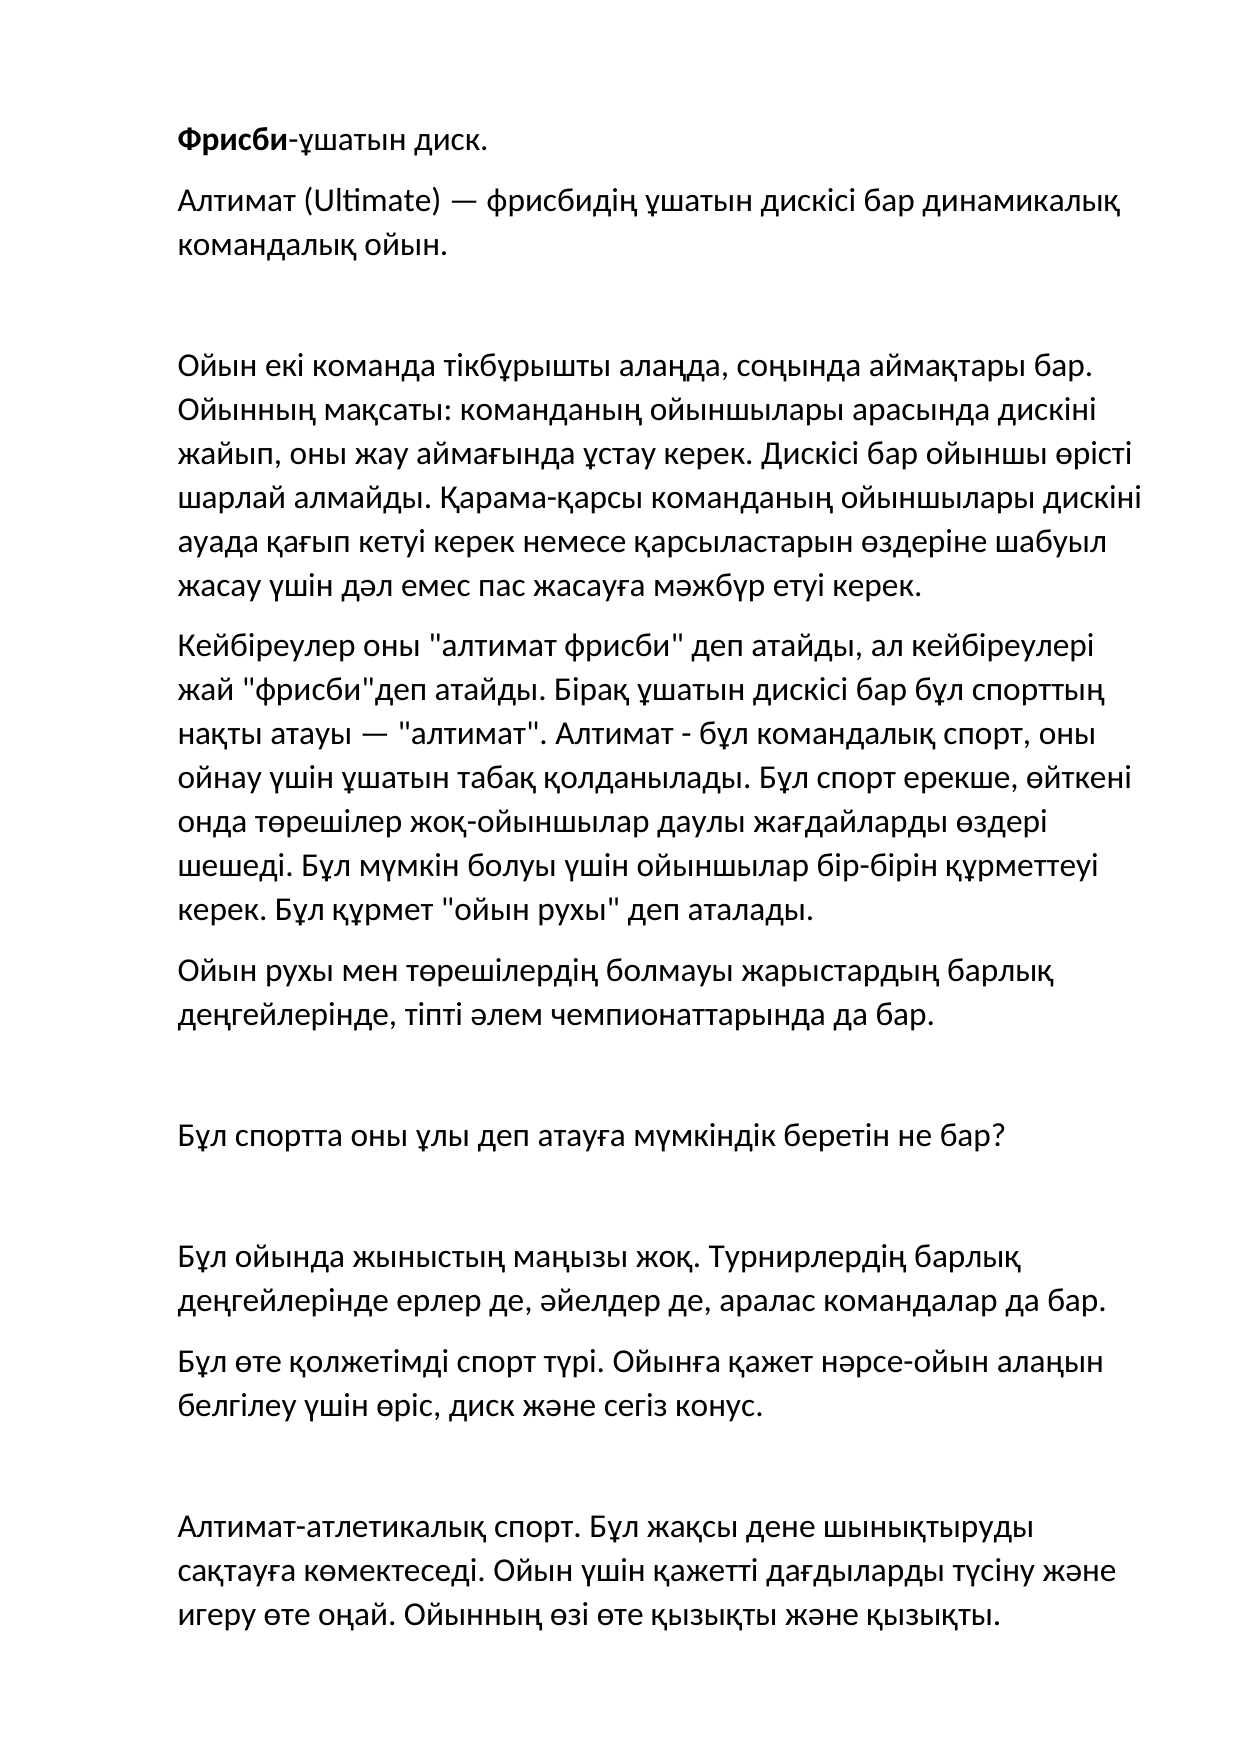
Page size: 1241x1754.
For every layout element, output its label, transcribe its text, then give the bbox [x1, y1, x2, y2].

text Фрисби-ұшатын диск. [177, 118, 1152, 159]
text Бұл спортта оны ұлы деп атауға мүмкіндік беретін не бар? [177, 1114, 1152, 1155]
text Ойын рухы мен төрешілердің болмауы жарыстардың барлық деңгейлерінде, тіпті әлем чемпионаттарында да бар. [177, 949, 1152, 1033]
text Бұл өте қолжетімді спорт түрі. Ойынға қажет нәрсе-ойын алаңын белгілеу үшін өріс, диск және сегіз конус. [177, 1340, 1152, 1424]
text Алтимат (Ultimate) — фрисбидің ұшатын дискісі бар динамикалық командалық ойын. [177, 179, 1152, 263]
text Бұл ойында жыныстың маңызы жоқ. Турнирлердің барлық деңгейлерінде ерлер де, әйелдер де, аралас командалар да бар. [177, 1235, 1152, 1320]
text Кейбіреулер оны "алтимат фрисби" деп атайды, ал кейбіреулері жай "фрисби"деп атайды. Бірақ ұшатын дискісі бар бұл спорттың нақты атауы — "алтимат". Алтимат - бұл командалық спорт, оны ойнау үшін ұшатын табақ қолданылады. Бұл спорт ерекше, өйткені онда төрешілер жоқ-ойыншылар даулы жағдайларды өздері шешеді. Бұл мүмкін болуы үшін ойыншылар бір-бірін құрметтеуі керек. Бұл құрмет "ойын рухы" деп аталады. [177, 624, 1152, 929]
text Ойын екі команда тікбұрышты алаңда, соңында аймақтары бар. Ойынның мақсаты: команданың ойыншылары арасында дискіні жайып, оны жау аймағында ұстау керек. Дискісі бар ойыншы өрісті шарлай алмайды. Қарама-қарсы команданың ойыншылары дискіні ауада қағып кетуі керек немесе қарсыластарын өздеріне шабуыл жасау үшін дәл емес пас жасауға мәжбүр етуі керек. [177, 344, 1152, 604]
text Алтимат-атлетикалық спорт. Бұл жақсы дене шынықтыруды сақтауға көмектеседі. Ойын үшін қажетті дағдыларды түсіну және игеру өте оңай. Ойынның өзі өте қызықты және қызықты. [177, 1505, 1152, 1634]
